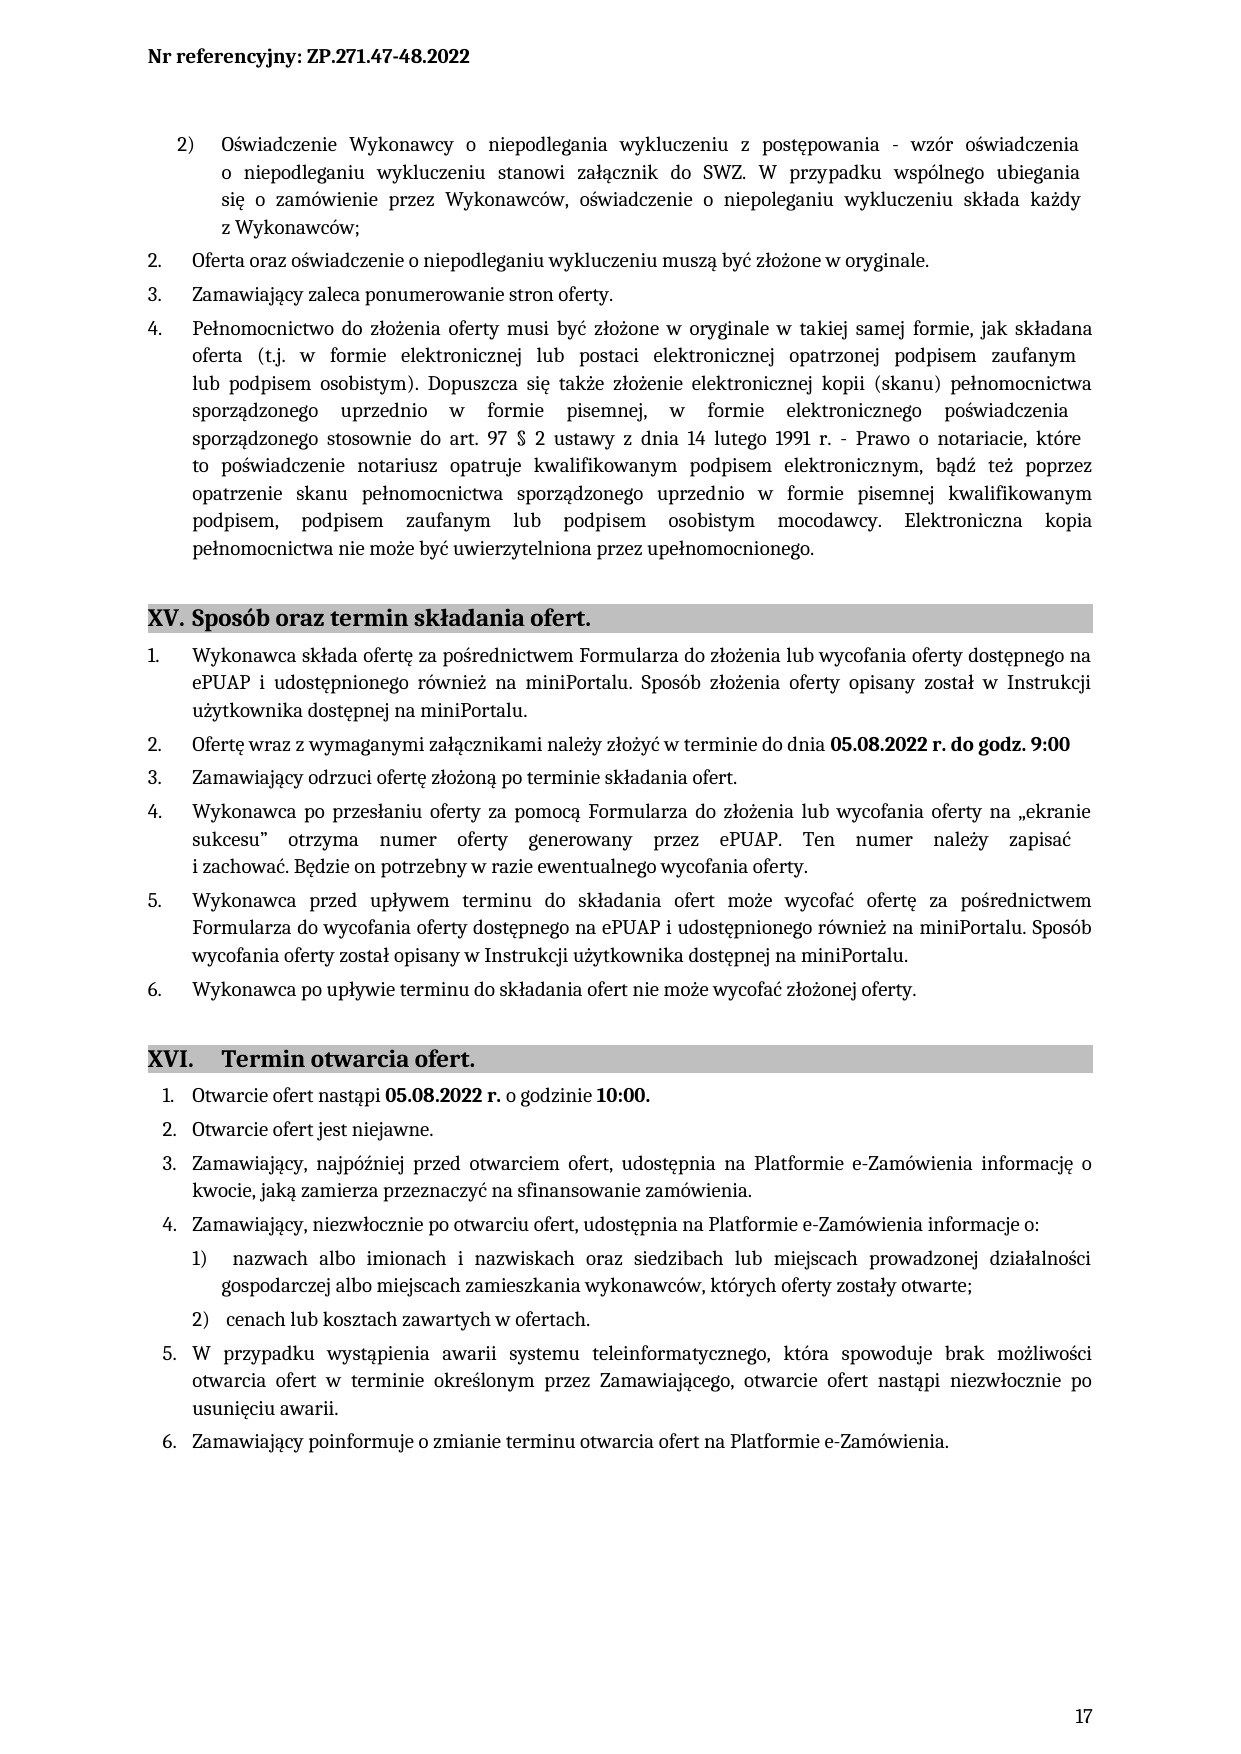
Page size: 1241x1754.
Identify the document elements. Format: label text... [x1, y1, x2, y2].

list Pełnomocnictwo do złożenia oferty musi być złożone w oryginale w takiej samej formie, jak składana oferta (t.j. w formie elektronicznej lub postaci elektronicznej opatrzonej podpisem zaufanym lub podpisem osobistym). Dopuszcza się także złożenie elektronicznej kopii (skanu) pełnomocnictwa sporządzonego uprzednio w formie pisemnej, w formie elektronicznego poświadczenia sporządzonego stosownie do art. 97 § 2 ustawy z dnia 14 lutego 1991 r. - Prawo o notariacie, które to poświadczenie notariusz opatruje kwalifikowanym podpisem elektronicznym, bądź też poprzez opatrzenie skanu pełnomocnictwa sporządzonego uprzednio w formie pisemnej kwalifikowanym podpisem, podpisem zaufanym lub podpisem osobistym mocodawcy. Elektroniczna kopia pełnomocnictwa nie może być uwierzytelniona przez upełnomocnionego. [148, 317, 1093, 561]
list Sposób oraz termin składania ofert. [148, 604, 1093, 633]
list Wykonawca po upływie terminu do składania ofert nie może wycofać złożonej oferty. [148, 977, 1093, 1001]
list Zamawiający odrzuci ofertę złożoną po terminie składania ofert. [148, 766, 1093, 790]
list Ofertę wraz z wymaganymi załącznikami należy złożyć w terminie do dnia 05.08.2022 r. do godz. 9:00 [148, 732, 1093, 756]
list Wykonawca po przesłaniu oferty za pomocą Formularza do złożenia lub wycofania oferty na „ekranie sukcesu” otrzyma numer oferty generowany przez ePUAP. Ten numer należy zapisać i zachować. Będzie on potrzebny w razie ewentualnego wycofania oferty. [148, 800, 1093, 879]
list Otwarcie ofert nastąpi 05.08.2022 r. o godzinie 10:00. [162, 1084, 1093, 1108]
list Otwarcie ofert jest niejawne. [162, 1118, 1093, 1142]
list W przypadku wystąpienia awarii systemu teleinformatycznego, która spowoduje brak możliwości otwarcia ofert w terminie określonym przez Zamawiającego, otwarcie ofert nastąpi niezwłocznie po usunięciu awarii. [162, 1341, 1093, 1420]
list nazwach albo imionach i nazwiskach oraz siedzibach lub miejscach prowadzonej działalności gospodarczej albo miejscach zamieszkania wykonawców, których oferty zostały otwarte; [192, 1246, 1093, 1298]
list Zamawiający, niezwłocznie po otwarciu ofert, udostępnia na Platformie e-Zamówienia informacje o: [162, 1213, 1093, 1237]
list Wykonawca składa ofertę za pośrednictwem Formularza do złożenia lub wycofania oferty dostępnego na ePUAP i udostępnionego również na miniPortalu. Sposób złożenia oferty opisany został w Instrukcji użytkownika dostępnej na miniPortalu. [148, 643, 1093, 722]
list Zamawiający zaleca ponumerowanie stron oferty. [148, 283, 1093, 307]
list Termin otwarcia ofert. [148, 1045, 1093, 1073]
list Oświadczenie Wykonawcy o niepodlegania wykluczeniu z postępowania - wzór oświadczenia o niepodleganiu wykluczeniu stanowi załącznik do SWZ. W przypadku wspólnego ubiegania się o zamówienie przez Wykonawców, oświadczenie o niepoleganiu wykluczeniu składa każdy z Wykonawców; [177, 133, 1093, 239]
list Wykonawca przed upływem terminu do składania ofert może wycofać ofertę za pośrednictwem Formularza do wycofania oferty dostępnego na ePUAP i udostępnionego również na miniPortalu. Sposób wycofania oferty został opisany w Instrukcji użytkownika dostępnej na miniPortalu. [148, 888, 1093, 967]
list Zamawiający, najpóźniej przed otwarciem ofert, udostępnia na Platformie e-Zamówienia informację o kwocie, jaką zamierza przeznaczyć na sfinansowanie zamówienia. [162, 1151, 1093, 1203]
list cenach lub kosztach zawartych w ofertach. [192, 1308, 1093, 1332]
list Zamawiający poinformuje o zmianie terminu otwarcia ofert na Platformie e-Zamówienia. [162, 1430, 1093, 1454]
list Oferta oraz oświadczenie o niepodleganiu wykluczeniu muszą być złożone w oryginale. [148, 249, 1093, 273]
